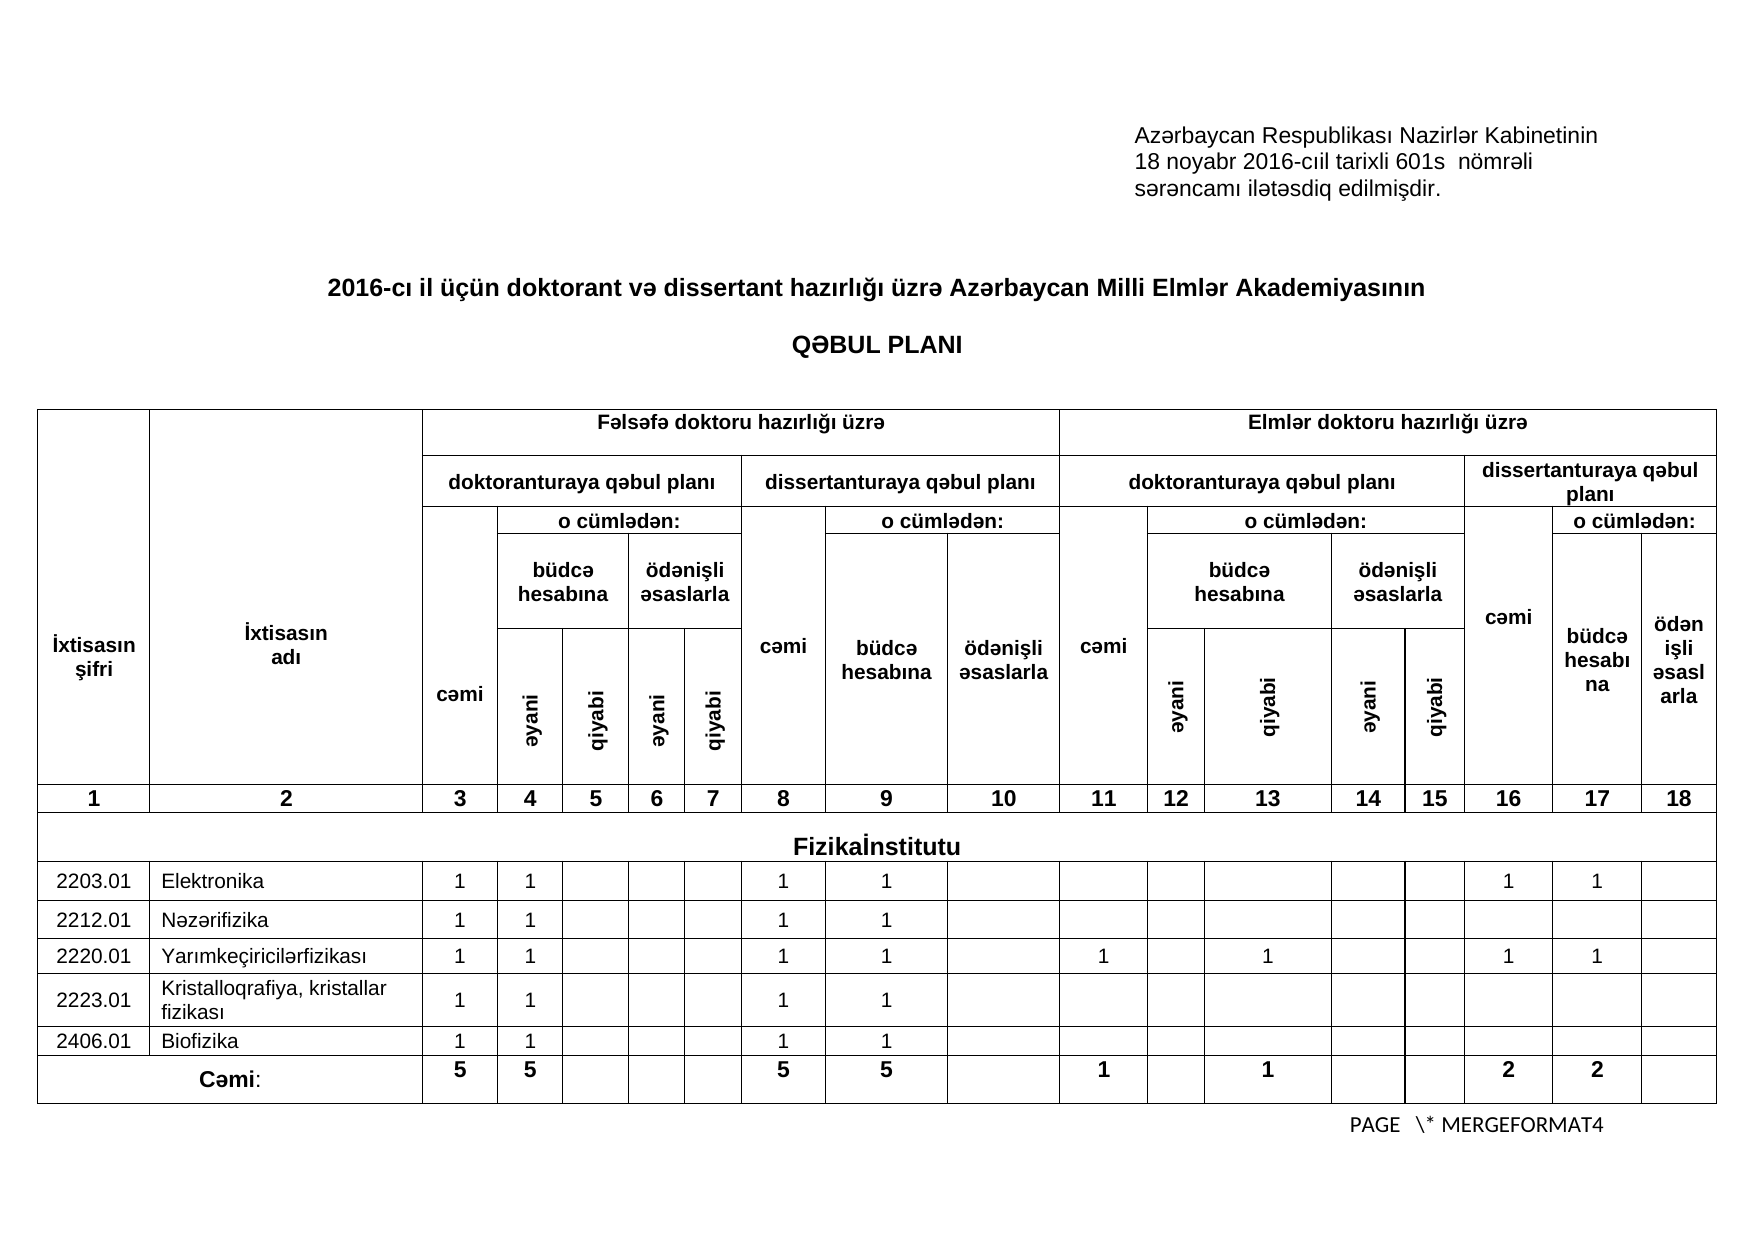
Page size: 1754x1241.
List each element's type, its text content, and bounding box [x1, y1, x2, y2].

table_cell [1553, 1027, 1641, 1055]
table_cell 1 [38, 785, 149, 812]
table_cell o cümlədən: [1148, 507, 1464, 533]
table_cell 2406.01 [38, 1027, 149, 1055]
table_cell [629, 1056, 684, 1103]
table_cell [1406, 974, 1464, 1026]
table_cell [1332, 939, 1404, 973]
table_cell əyani [1332, 629, 1404, 784]
table_cell 13 [1205, 785, 1331, 812]
table_cell 5 [423, 1056, 497, 1103]
table_cell [685, 939, 741, 973]
table_cell 1 [498, 862, 562, 900]
table_cell qiyabi [1406, 629, 1464, 784]
table_cell 1 [742, 862, 825, 900]
table_cell qiyabi [1205, 629, 1331, 784]
table_cell 1 [826, 862, 947, 900]
table_cell [685, 1056, 741, 1103]
table_cell [1332, 974, 1404, 1026]
table_cell [1465, 974, 1552, 1026]
table_cell 2220.01 [38, 939, 149, 973]
table_cell büdcə hesabına [1148, 534, 1331, 628]
table_cell əyani [1148, 629, 1204, 784]
table_cell doktoranturaya qəbul planı [423, 456, 741, 506]
table_cell [1148, 901, 1204, 938]
table_cell [1205, 1027, 1331, 1055]
text QƏBUL PLANI [150, 330, 1604, 359]
table_cell dissertanturaya qəbul planı [1465, 456, 1716, 506]
table_cell [1642, 862, 1716, 900]
table_cell 1 [1553, 862, 1641, 900]
table_cell büdcə hesabına [498, 534, 628, 628]
table_cell 1 [826, 939, 947, 973]
table_cell [685, 862, 741, 900]
table_cell [1406, 1027, 1464, 1055]
table_cell 1 [1553, 939, 1641, 973]
table_cell 5 [826, 1056, 947, 1103]
table_cell 1 [498, 974, 562, 1026]
table_cell [1642, 1027, 1716, 1055]
table_cell 11 [1060, 785, 1147, 812]
table_cell cəmi [742, 507, 825, 784]
table_cell 2223.01 [38, 974, 149, 1026]
table_cell 17 [1553, 785, 1641, 812]
table_cell [1406, 862, 1464, 900]
table_cell [685, 901, 741, 938]
table_cell Nəzərifizika [150, 901, 422, 938]
table_cell ödənişli əsaslarla [948, 534, 1059, 784]
table_cell 6 [629, 785, 684, 812]
table_cell Fizikaİnstitutu [38, 813, 1716, 861]
table_cell 1 [1205, 939, 1331, 973]
table_cell 1 [1465, 939, 1552, 973]
table_cell [1553, 974, 1641, 1026]
table_header Elmlər doktoru hazırlığı üzrə [1060, 410, 1716, 454]
table_cell [948, 901, 1059, 938]
table_cell Yarımkeçiricilərfizikası [150, 939, 422, 973]
table_cell [1553, 901, 1641, 938]
table_cell [1205, 862, 1331, 900]
table_cell [685, 629, 741, 655]
table_cell 1 [742, 1027, 825, 1055]
table_cell [563, 1056, 628, 1103]
table_cell 5 [563, 785, 628, 812]
table_cell [1465, 1027, 1552, 1055]
table_cell 15 [1406, 785, 1464, 812]
table_cell 5 [498, 1056, 562, 1103]
table_cell 5 [742, 1056, 825, 1103]
table_cell o cümlədən: [826, 507, 1059, 533]
table_cell 9 [826, 785, 947, 812]
table_cell əyani [629, 655, 684, 784]
table_cell [1642, 901, 1716, 938]
table_cell 10 [948, 785, 1059, 812]
table_cell ödənişli əsaslarla [1642, 534, 1716, 784]
table_cell [629, 974, 684, 1026]
table_cell [1205, 974, 1331, 1026]
table_cell qiyabi [563, 655, 628, 784]
table_cell [948, 939, 1059, 973]
table_header Fəlsəfə doktoru hazırlığı üzrə [423, 410, 1059, 454]
table_cell əyani [498, 655, 562, 784]
table_cell 1 [423, 939, 497, 973]
table_cell qiyabi [685, 655, 741, 784]
table_cell 7 [685, 785, 741, 812]
table_cell 2 [1553, 1056, 1641, 1103]
table_cell 1 [742, 939, 825, 973]
table_cell [685, 974, 741, 1026]
table_cell ödənişli əsaslarla [1332, 534, 1464, 628]
table_cell 1 [1205, 1056, 1331, 1103]
table_cell 3 [423, 785, 497, 812]
table_cell [1406, 1056, 1464, 1103]
table_cell [1148, 939, 1204, 973]
table_cell o cümlədən: [1553, 507, 1716, 533]
table_cell [948, 862, 1059, 900]
table_cell [1060, 901, 1147, 938]
table_cell [629, 862, 684, 900]
text 18 noyabr 2016-cıil tarixli 601s nömrəli [1134, 148, 1604, 174]
table_cell [1060, 1027, 1147, 1055]
table_cell 1 [1060, 939, 1147, 973]
table_cell [1642, 974, 1716, 1026]
table_cell 1 [423, 862, 497, 900]
table_cell ödənişli əsaslarla [629, 534, 741, 628]
table_cell [1205, 901, 1331, 938]
table_cell [629, 939, 684, 973]
table_header İxtisasın adı [150, 410, 422, 784]
table_cell [1465, 901, 1552, 938]
table_cell [1642, 1056, 1716, 1103]
table_cell [563, 939, 628, 973]
table_cell 1 [498, 1027, 562, 1055]
table_cell 1 [1060, 1056, 1147, 1103]
table_cell [1406, 939, 1464, 973]
table_cell cəmi [1465, 507, 1552, 784]
table_cell doktoranturaya qəbul planı [1060, 456, 1464, 506]
table_cell 14 [1332, 785, 1404, 812]
table_cell [1332, 862, 1404, 900]
table_cell 18 [1642, 785, 1716, 812]
table_cell [1332, 901, 1404, 938]
table_cell [1148, 1027, 1204, 1055]
table_cell [1332, 1027, 1404, 1055]
table_cell 1 [826, 1027, 947, 1055]
table_cell 2 [150, 785, 422, 812]
table_cell 1 [423, 1027, 497, 1055]
table_cell büdcə hesabına [1553, 534, 1641, 784]
table_cell 1 [826, 974, 947, 1026]
table_cell 1 [498, 901, 562, 938]
table_cell 1 [742, 901, 825, 938]
table_cell [1148, 974, 1204, 1026]
text 2016-cı il üçün doktorant və dissertant hazırlığı üzrə Azərbaycan Milli Elmlər Akademiyasının [150, 273, 1604, 302]
table_cell [1642, 939, 1716, 973]
table_cell Cəmi: [38, 1056, 422, 1103]
table_cell 1 [742, 974, 825, 1026]
text Azərbaycan Respublikası Nazirlər Kabinetinin [1134, 122, 1604, 148]
table_cell [1332, 1056, 1404, 1103]
table_cell 2203.01 [38, 862, 149, 900]
table_cell 16 [1465, 785, 1552, 812]
table_cell 12 [1148, 785, 1204, 812]
table_cell [629, 901, 684, 938]
table_cell [563, 974, 628, 1026]
table_cell [1060, 974, 1147, 1026]
table_cell 4 [498, 785, 562, 812]
table_cell [1060, 862, 1147, 900]
table_cell 8 [742, 785, 825, 812]
text sərəncamı ilətəsdiq edilmişdir. [1134, 174, 1604, 201]
table_cell 1 [1465, 862, 1552, 900]
table_cell [948, 1056, 1059, 1103]
table_cell [498, 629, 562, 655]
table_cell 2212.01 [38, 901, 149, 938]
table_cell 1 [423, 974, 497, 1026]
table_cell cəmi [1060, 507, 1147, 784]
table_cell [563, 629, 628, 655]
table_cell cəmi [423, 507, 497, 784]
table_cell [563, 862, 628, 900]
table_header İxtisasın şifri [38, 410, 149, 784]
table_cell [1148, 862, 1204, 900]
table_cell 2 [1465, 1056, 1552, 1103]
table_cell [1406, 901, 1464, 938]
table_cell Kristalloqrafiya, kristallar fizikası [150, 974, 422, 1026]
table_cell 1 [498, 939, 562, 973]
table_cell 1 [826, 901, 947, 938]
table_cell [563, 901, 628, 938]
table_cell Biofizika [150, 1027, 422, 1055]
table_cell [629, 1027, 684, 1055]
table_cell Elektronika [150, 862, 422, 900]
table_cell 1 [423, 901, 497, 938]
table_cell [1148, 1056, 1204, 1103]
table_cell [948, 1027, 1059, 1055]
table_cell [629, 629, 684, 655]
table_cell [563, 1027, 628, 1055]
table_cell o cümlədən: [498, 507, 741, 533]
table_cell büdcə hesabına [826, 534, 947, 784]
table_cell [685, 1027, 741, 1055]
table_cell [948, 974, 1059, 1026]
table_cell dissertanturaya qəbul planı [742, 456, 1059, 506]
